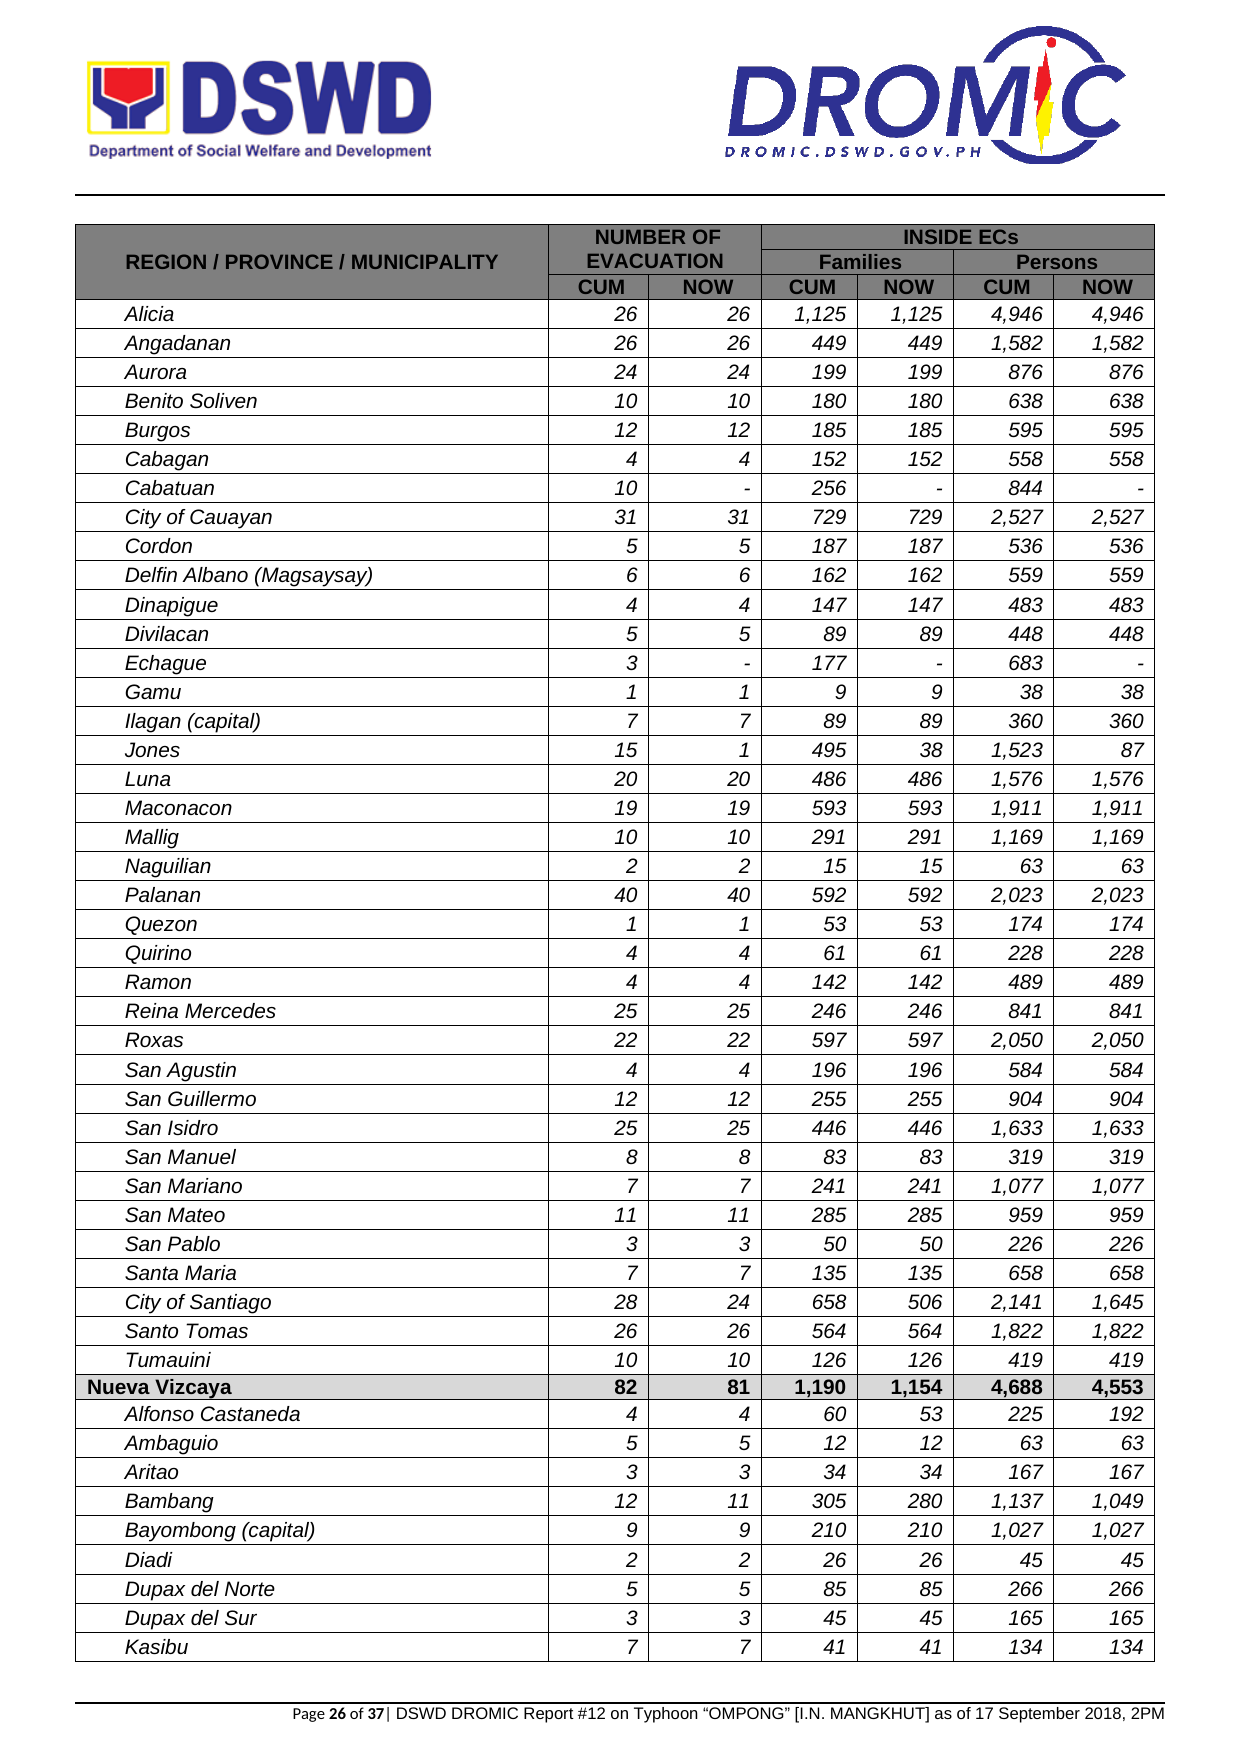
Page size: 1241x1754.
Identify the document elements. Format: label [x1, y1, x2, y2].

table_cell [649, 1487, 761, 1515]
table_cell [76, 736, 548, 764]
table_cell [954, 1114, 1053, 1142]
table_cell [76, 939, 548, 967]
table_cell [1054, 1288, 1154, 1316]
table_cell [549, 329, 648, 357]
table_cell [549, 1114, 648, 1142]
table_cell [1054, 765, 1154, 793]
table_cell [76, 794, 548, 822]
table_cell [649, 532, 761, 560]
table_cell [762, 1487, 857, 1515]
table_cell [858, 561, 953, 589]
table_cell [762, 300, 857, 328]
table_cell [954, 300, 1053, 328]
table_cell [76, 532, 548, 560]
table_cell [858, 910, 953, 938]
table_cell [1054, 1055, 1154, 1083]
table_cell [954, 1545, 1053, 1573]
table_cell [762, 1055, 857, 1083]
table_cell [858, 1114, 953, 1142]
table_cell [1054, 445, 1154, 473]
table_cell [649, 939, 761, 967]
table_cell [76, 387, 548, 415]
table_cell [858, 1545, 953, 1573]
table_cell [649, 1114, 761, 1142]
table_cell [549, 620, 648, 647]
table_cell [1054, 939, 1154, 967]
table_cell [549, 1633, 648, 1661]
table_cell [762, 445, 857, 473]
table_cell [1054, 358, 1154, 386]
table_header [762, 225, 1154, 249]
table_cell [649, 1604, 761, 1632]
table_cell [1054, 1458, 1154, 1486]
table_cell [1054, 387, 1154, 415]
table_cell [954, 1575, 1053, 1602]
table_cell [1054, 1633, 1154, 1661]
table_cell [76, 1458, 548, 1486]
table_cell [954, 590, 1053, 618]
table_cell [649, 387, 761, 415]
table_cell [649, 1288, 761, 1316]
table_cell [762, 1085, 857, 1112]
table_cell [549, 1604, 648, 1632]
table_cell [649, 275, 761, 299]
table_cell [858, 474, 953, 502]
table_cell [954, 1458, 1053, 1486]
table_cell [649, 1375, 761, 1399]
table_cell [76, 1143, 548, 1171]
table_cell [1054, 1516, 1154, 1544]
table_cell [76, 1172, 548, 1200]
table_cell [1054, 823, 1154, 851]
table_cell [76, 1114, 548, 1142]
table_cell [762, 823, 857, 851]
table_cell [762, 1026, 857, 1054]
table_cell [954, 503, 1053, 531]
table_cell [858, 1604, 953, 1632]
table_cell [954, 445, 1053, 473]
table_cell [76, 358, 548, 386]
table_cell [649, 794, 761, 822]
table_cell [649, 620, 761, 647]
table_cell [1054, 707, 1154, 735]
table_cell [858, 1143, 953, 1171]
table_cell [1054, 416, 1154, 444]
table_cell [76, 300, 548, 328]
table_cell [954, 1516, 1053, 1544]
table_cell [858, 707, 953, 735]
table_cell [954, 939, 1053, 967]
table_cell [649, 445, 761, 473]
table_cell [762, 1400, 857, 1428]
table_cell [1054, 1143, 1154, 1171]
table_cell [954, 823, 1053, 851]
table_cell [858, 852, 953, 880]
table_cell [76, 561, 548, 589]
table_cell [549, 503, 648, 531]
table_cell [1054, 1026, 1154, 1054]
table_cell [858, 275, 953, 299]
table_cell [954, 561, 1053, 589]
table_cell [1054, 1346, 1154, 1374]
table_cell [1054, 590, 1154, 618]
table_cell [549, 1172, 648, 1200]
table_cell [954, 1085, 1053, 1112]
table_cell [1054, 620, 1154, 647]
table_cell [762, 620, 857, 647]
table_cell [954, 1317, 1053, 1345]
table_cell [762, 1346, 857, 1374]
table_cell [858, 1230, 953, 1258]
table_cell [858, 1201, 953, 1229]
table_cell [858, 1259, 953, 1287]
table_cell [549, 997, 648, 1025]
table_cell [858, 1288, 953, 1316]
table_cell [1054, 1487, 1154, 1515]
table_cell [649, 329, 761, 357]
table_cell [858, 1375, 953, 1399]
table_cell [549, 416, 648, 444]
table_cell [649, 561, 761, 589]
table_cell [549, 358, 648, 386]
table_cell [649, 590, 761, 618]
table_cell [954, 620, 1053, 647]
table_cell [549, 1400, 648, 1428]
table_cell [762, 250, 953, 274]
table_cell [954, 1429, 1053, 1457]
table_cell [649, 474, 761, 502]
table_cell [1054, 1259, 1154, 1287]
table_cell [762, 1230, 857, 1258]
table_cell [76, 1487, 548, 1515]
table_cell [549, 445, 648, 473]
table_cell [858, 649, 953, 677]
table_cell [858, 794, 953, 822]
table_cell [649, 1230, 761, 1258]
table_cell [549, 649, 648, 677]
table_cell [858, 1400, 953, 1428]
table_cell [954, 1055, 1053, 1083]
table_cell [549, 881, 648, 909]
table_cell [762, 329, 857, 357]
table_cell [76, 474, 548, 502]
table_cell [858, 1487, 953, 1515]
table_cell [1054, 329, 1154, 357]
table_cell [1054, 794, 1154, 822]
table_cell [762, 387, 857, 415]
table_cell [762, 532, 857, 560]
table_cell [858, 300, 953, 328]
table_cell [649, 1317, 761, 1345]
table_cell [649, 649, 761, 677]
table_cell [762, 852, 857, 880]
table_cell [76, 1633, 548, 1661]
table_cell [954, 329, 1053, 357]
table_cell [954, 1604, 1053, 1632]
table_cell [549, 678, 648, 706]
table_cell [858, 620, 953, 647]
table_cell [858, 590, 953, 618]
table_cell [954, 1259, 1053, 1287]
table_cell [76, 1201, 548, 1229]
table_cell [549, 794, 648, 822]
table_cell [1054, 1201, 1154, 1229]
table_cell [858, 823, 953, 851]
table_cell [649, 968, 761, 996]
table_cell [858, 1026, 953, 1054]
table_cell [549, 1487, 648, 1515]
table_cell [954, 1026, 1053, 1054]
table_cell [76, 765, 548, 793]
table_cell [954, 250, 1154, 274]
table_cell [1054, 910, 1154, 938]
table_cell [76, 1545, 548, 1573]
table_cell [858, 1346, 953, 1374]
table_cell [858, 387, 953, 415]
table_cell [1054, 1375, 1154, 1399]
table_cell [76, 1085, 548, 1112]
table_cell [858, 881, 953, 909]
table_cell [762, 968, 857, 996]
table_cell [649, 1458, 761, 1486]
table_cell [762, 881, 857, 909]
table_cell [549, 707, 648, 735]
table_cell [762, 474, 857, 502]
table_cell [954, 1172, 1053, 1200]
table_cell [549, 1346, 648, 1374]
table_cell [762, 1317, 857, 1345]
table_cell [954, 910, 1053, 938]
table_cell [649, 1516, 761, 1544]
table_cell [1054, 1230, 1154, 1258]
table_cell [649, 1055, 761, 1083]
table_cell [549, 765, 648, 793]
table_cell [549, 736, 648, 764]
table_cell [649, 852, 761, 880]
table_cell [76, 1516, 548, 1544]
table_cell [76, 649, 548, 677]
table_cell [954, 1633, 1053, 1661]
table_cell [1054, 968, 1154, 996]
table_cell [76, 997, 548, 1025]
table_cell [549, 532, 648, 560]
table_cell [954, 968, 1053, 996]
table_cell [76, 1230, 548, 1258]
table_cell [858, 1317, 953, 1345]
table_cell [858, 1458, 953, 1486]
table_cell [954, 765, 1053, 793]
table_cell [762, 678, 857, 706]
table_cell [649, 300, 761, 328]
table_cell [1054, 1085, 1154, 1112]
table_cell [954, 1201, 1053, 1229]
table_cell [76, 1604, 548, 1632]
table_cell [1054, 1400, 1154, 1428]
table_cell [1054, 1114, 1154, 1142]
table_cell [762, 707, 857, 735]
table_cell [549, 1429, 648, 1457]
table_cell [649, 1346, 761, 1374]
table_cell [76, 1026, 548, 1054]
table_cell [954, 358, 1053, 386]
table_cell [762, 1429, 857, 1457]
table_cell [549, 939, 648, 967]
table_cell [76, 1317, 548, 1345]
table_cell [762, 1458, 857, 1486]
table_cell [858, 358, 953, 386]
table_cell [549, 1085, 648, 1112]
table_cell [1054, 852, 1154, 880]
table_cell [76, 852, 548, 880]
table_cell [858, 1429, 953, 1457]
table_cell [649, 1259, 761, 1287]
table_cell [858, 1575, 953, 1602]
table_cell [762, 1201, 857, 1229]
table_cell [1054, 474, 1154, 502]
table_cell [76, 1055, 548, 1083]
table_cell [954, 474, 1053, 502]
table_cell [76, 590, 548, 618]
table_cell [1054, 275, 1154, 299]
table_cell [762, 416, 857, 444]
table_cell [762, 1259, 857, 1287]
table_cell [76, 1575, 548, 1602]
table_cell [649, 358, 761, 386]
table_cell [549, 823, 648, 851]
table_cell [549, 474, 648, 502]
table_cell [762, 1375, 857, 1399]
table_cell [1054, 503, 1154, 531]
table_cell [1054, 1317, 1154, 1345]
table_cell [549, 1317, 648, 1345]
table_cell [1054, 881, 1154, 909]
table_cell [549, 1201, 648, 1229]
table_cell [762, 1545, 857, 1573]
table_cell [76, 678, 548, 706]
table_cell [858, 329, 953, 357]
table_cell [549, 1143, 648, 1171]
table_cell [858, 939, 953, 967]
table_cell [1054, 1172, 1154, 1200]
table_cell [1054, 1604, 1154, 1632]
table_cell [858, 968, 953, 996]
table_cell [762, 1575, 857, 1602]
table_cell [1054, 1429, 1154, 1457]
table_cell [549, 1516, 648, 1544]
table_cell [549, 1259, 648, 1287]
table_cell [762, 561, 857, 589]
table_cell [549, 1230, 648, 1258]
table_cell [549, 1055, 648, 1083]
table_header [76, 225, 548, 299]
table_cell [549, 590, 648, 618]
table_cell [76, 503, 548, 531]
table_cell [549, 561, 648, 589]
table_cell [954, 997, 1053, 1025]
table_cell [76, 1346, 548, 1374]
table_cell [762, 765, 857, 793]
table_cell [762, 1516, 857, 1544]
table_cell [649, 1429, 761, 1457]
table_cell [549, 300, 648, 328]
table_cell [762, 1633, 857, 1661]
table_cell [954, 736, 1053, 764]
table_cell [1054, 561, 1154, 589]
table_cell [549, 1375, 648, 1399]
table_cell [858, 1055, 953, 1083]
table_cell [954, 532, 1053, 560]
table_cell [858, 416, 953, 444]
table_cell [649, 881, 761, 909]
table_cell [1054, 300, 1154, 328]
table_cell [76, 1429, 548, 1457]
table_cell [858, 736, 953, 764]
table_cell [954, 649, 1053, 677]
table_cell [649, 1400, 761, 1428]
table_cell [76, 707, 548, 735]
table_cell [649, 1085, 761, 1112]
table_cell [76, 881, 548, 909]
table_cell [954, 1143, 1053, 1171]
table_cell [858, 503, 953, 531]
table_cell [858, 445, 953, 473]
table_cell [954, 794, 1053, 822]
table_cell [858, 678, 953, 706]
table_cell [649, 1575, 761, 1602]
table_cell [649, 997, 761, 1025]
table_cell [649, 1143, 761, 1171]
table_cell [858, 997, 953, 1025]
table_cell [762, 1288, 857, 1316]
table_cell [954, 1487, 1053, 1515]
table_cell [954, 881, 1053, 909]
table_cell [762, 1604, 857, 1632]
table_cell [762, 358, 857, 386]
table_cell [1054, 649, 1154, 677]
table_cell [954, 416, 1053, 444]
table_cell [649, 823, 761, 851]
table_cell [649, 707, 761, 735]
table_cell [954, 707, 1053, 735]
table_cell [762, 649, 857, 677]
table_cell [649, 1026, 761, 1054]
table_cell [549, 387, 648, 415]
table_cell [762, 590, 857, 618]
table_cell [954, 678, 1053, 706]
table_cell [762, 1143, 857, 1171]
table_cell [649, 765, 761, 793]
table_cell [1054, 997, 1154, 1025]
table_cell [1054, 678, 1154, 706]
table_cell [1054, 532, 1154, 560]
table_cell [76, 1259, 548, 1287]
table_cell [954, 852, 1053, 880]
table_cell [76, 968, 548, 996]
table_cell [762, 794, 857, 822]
picture [717, 25, 1131, 163]
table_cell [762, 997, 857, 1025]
picture [75, 58, 444, 164]
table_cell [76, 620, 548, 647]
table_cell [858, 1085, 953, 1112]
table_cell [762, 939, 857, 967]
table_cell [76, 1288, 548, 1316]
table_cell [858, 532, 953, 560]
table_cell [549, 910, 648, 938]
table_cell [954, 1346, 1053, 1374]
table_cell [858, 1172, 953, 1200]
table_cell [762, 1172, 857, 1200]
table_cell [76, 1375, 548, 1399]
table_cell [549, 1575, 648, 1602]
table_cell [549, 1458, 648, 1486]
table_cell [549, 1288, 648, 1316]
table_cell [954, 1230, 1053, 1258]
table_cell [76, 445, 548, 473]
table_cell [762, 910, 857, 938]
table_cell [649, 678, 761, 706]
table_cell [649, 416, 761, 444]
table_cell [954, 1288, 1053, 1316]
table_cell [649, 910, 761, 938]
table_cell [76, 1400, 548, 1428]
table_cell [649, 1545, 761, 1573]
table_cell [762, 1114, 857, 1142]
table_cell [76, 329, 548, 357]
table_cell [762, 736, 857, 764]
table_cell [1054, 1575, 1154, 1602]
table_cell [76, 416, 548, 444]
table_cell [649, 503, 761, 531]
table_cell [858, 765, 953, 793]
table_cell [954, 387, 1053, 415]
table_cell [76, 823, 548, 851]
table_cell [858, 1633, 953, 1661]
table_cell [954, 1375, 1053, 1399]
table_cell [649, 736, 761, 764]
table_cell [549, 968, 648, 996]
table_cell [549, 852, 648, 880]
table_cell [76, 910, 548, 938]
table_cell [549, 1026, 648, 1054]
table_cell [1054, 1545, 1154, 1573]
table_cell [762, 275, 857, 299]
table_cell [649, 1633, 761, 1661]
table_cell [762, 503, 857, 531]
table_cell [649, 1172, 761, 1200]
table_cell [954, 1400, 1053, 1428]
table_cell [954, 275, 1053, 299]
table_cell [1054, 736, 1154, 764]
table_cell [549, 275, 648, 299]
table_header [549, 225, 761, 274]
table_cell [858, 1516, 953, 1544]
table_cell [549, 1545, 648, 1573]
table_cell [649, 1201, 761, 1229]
